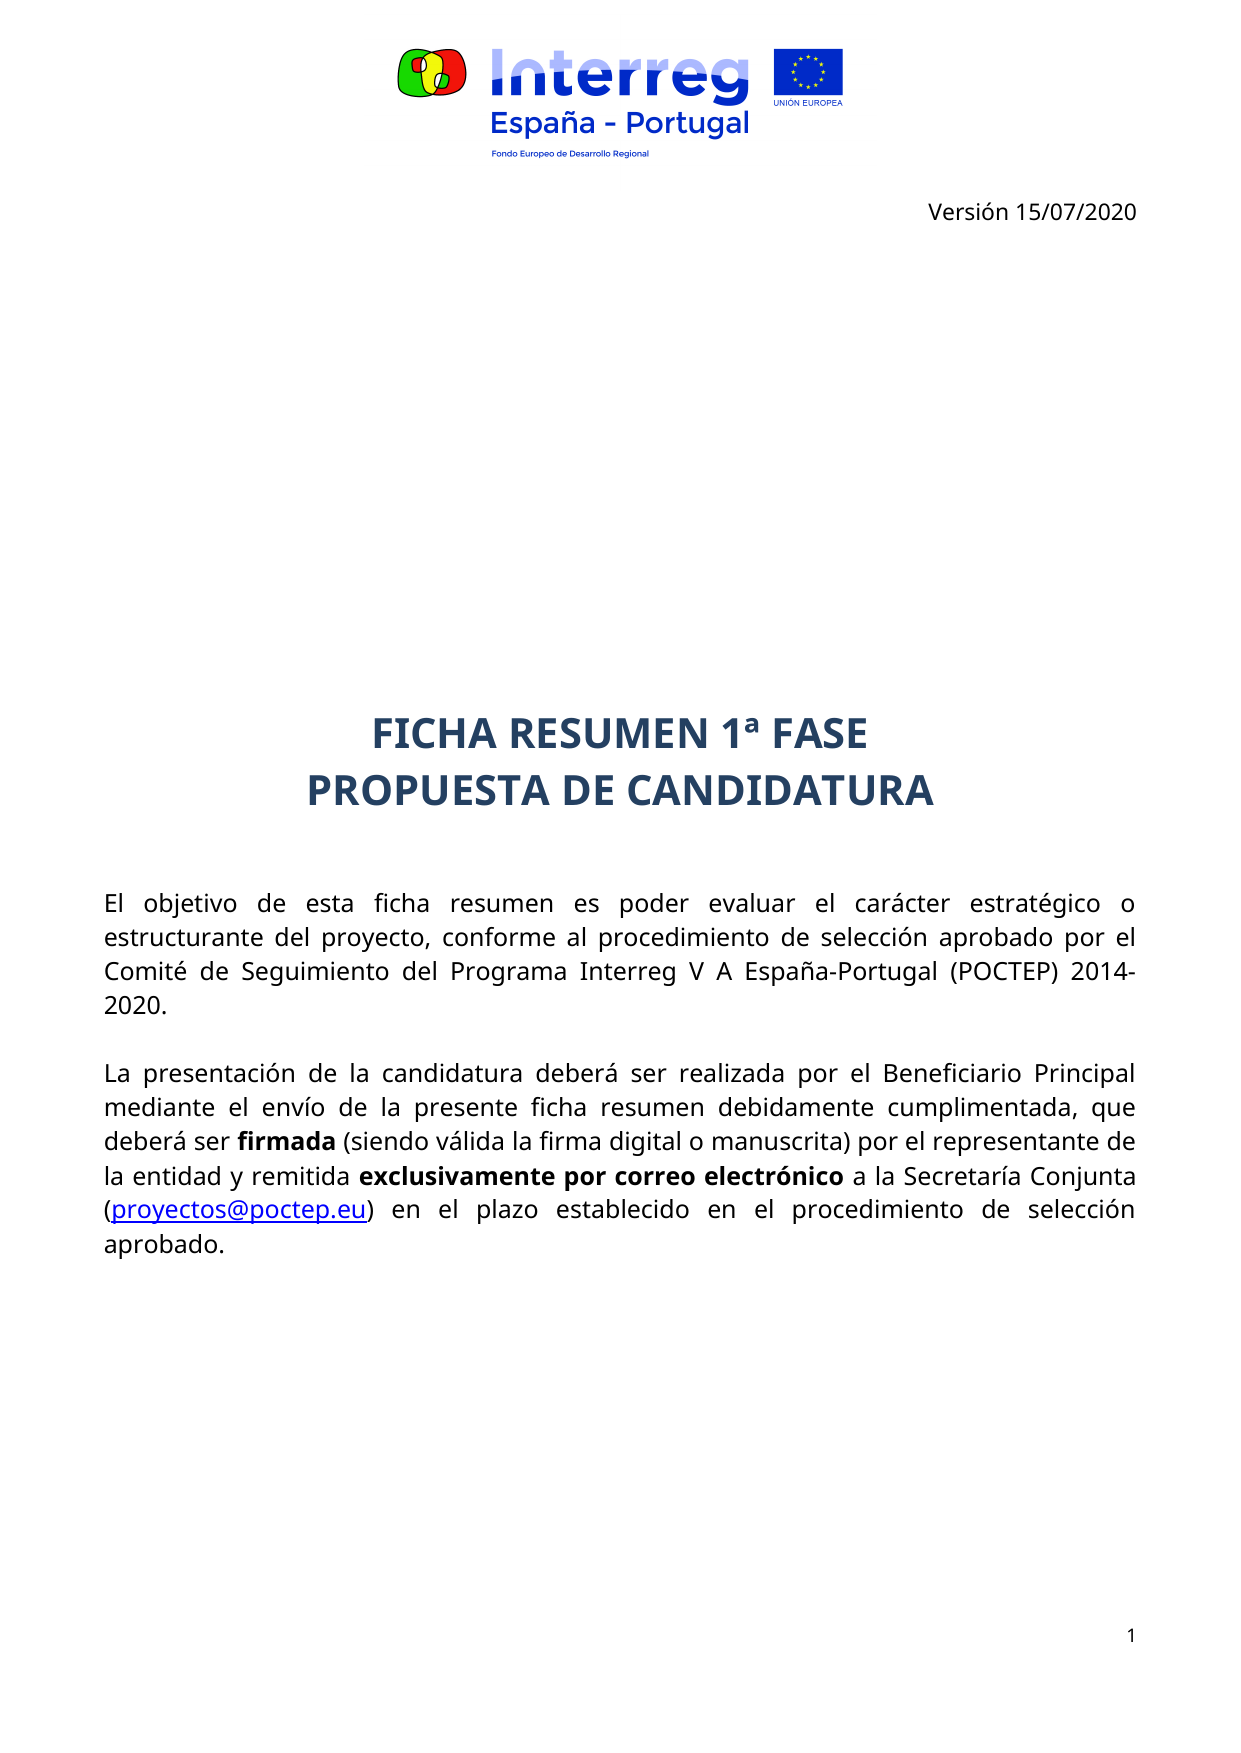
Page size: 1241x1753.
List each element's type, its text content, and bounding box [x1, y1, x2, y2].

text La presentación de la candidatura deberá ser realizada por el Beneficiario Principal mediante el envío de la presente ficha resumen debidamente cumplimentada, que deberá ser firmada (siendo válida la firma digital o manuscrita) por el representante de la entidad y remitida exclusivamente por correo electrónico a la Secretaría Conjunta (proyectos@poctep.eu) en el plazo establecido en el procedimiento de selección aprobado. [103, 1056, 1137, 1260]
text Versión 15/07/2020 [103, 196, 1137, 227]
text El objetivo de esta ficha resumen es poder evaluar el carácter estratégico o estructurante del proyecto, conforme al procedimiento de selección aprobado por el Comité de Seguimiento del Programa Interreg V A España-Portugal (POCTEP) 2014-2020. [103, 886, 1137, 1022]
text PROPUESTA DE CANDIDATURA [103, 761, 1137, 817]
picture [363, 14, 877, 191]
text FICHA RESUMEN 1ª FASE [103, 704, 1137, 761]
